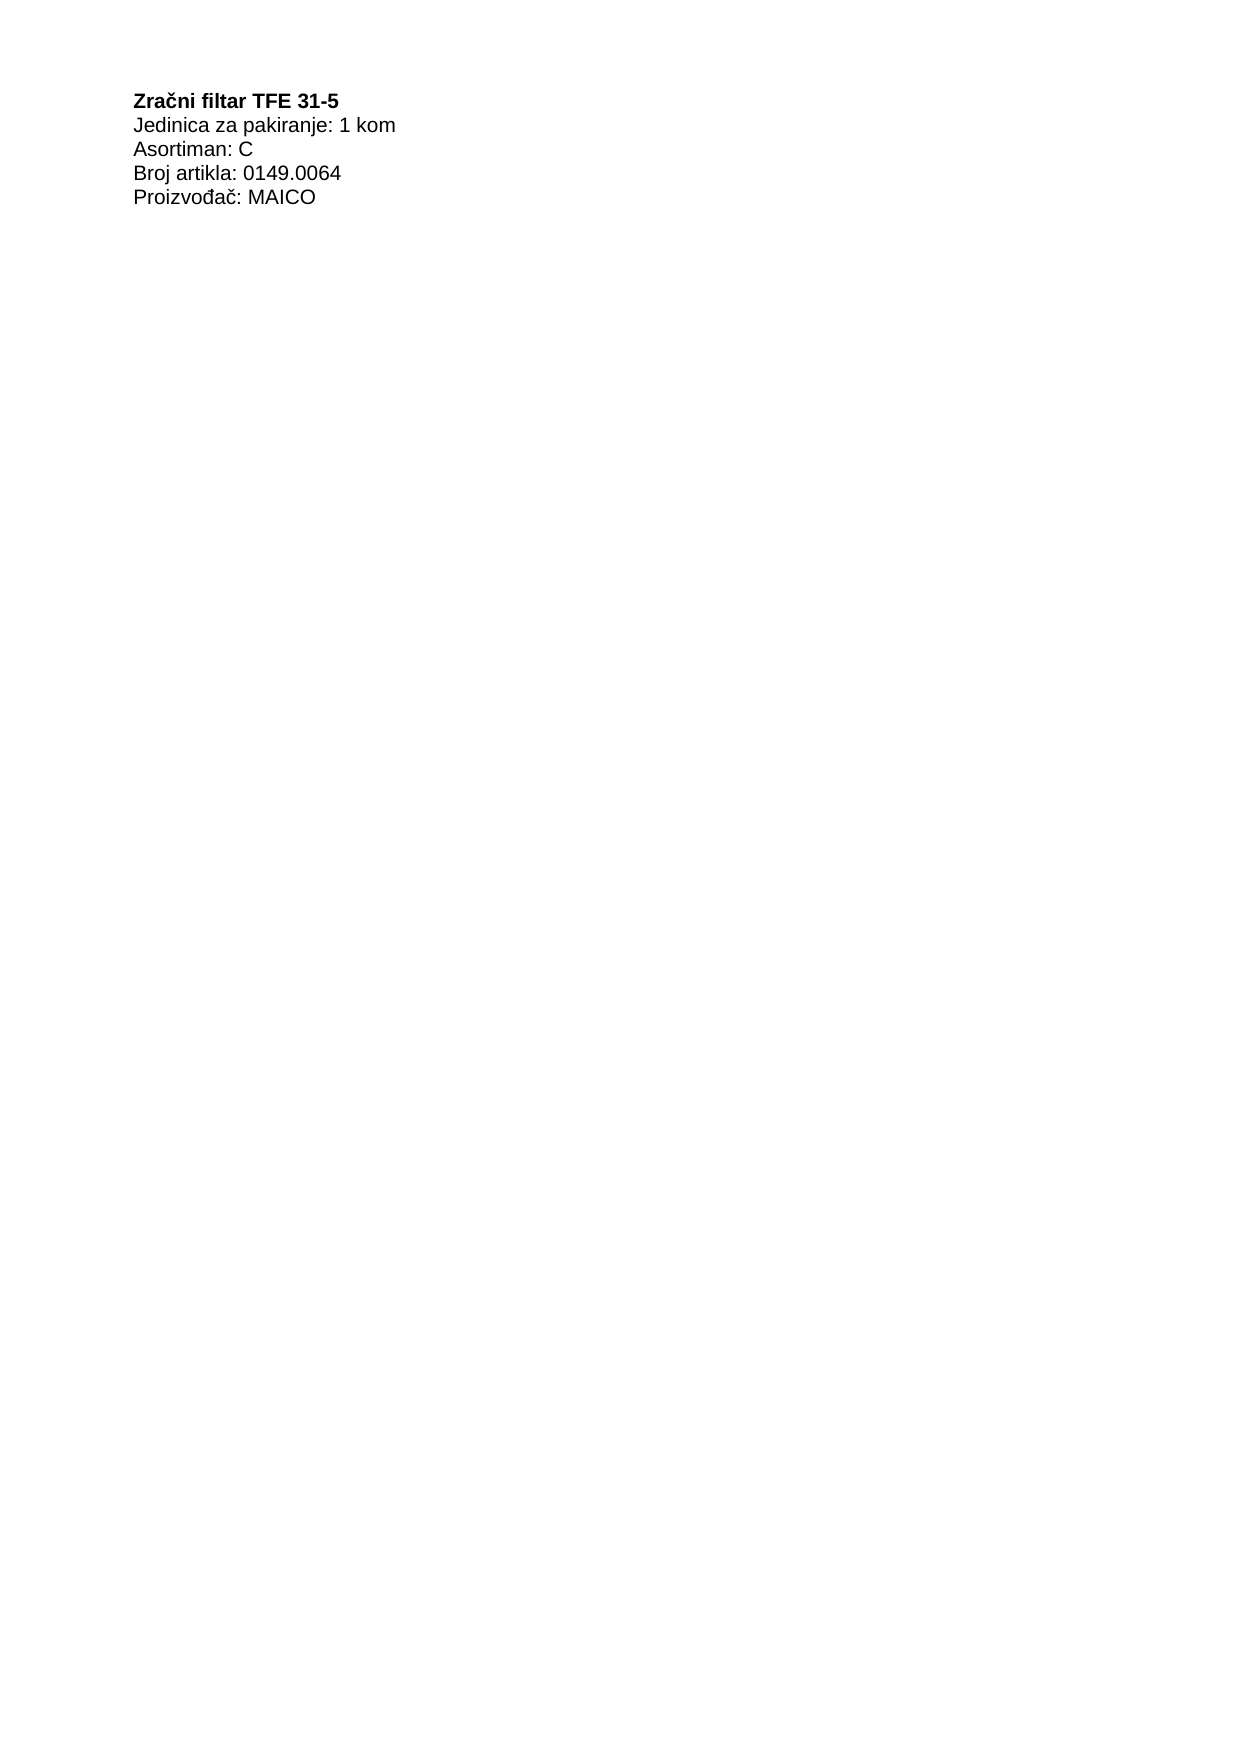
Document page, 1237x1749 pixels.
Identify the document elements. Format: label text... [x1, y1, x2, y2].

text Zračni filtar TFE 31-5Jedinica za pakiranje: 1 komAsortiman: C Broj artikla: 0149.0064Proizvođač: MAICO [133, 89, 1148, 208]
